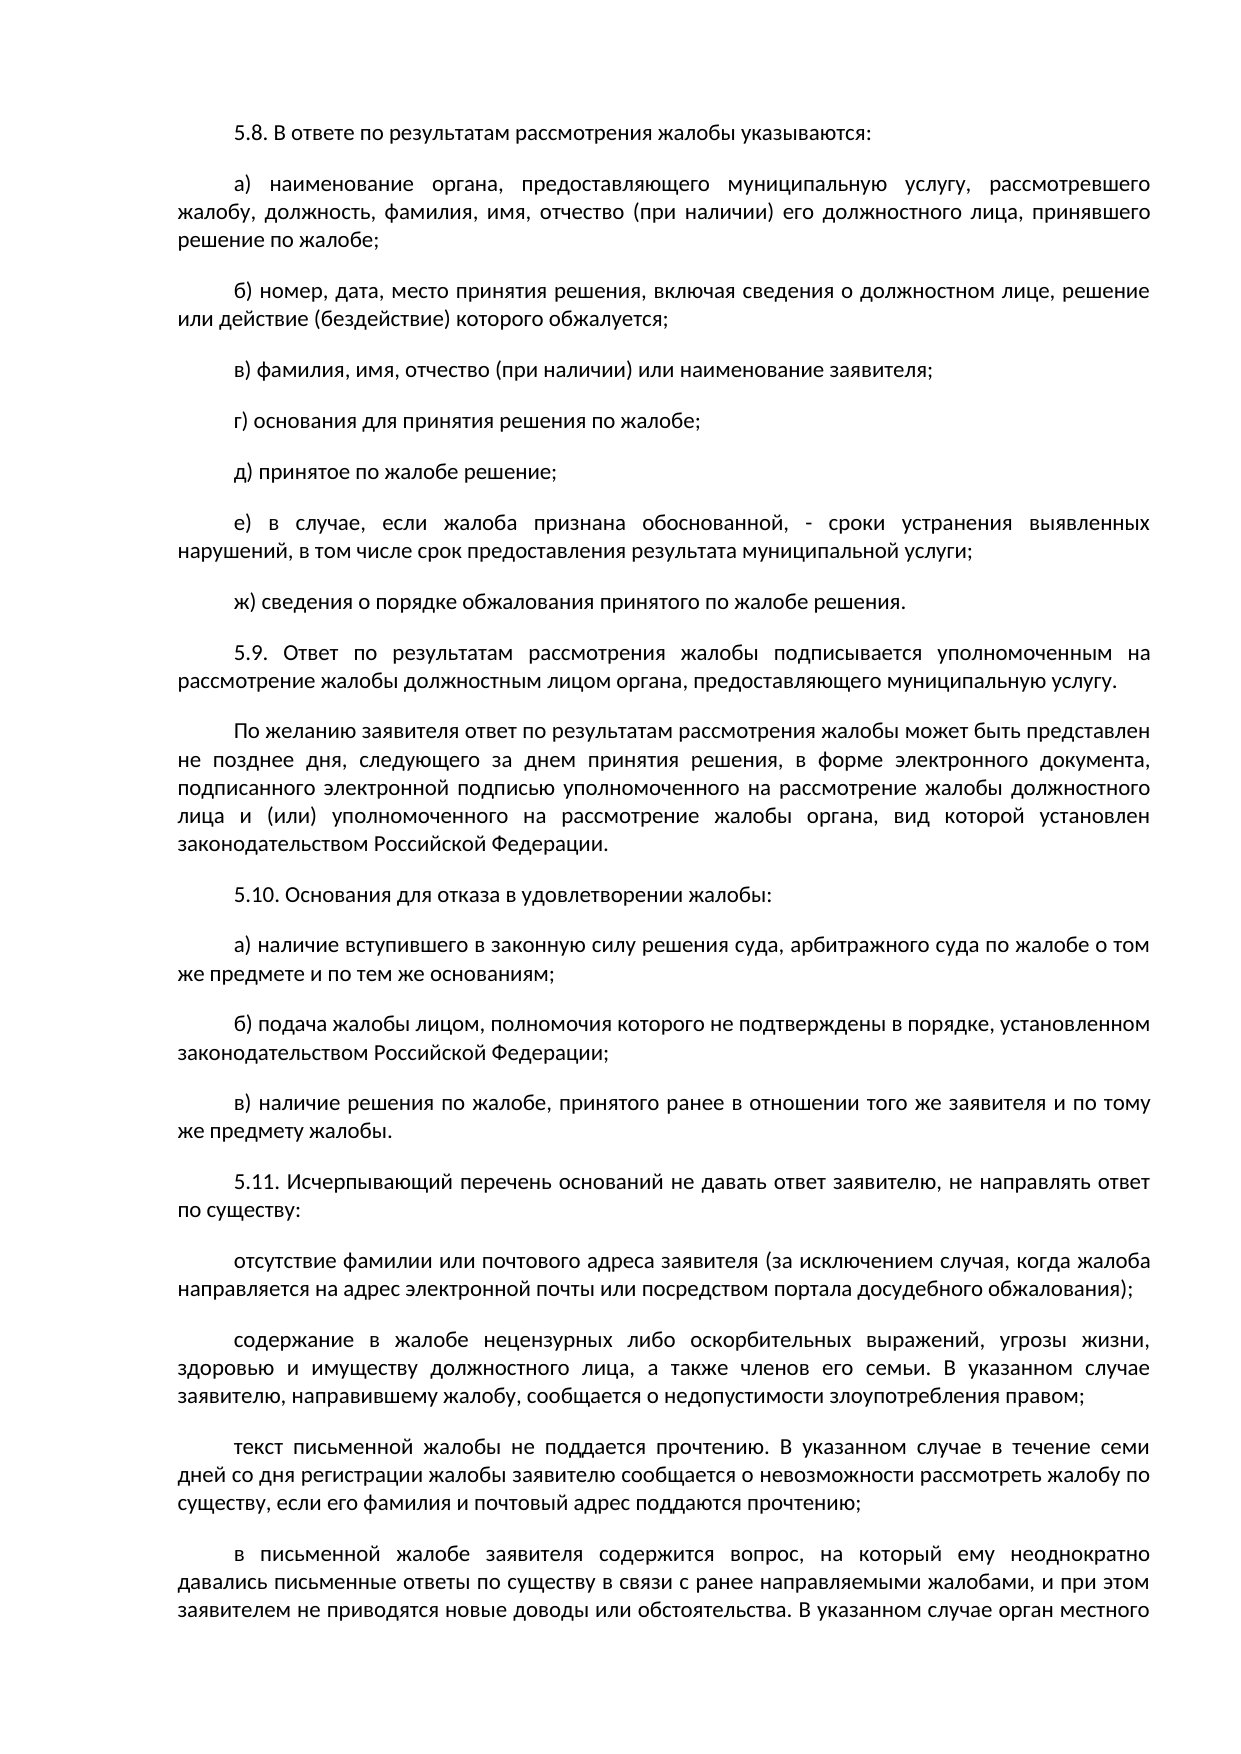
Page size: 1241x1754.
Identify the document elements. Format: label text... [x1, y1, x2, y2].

text ж) сведения о порядке обжалования принятого по жалобе решения. [177, 587, 1152, 615]
text 5.8. В ответе по результатам рассмотрения жалобы указываются: [177, 118, 1152, 146]
text е) в случае, если жалоба признана обоснованной, - сроки устранения выявленных нарушений, в том числе срок предоставления результата муниципальной услуги; [177, 508, 1152, 564]
text По желанию заявителя ответ по результатам рассмотрения жалобы может быть представлен не позднее дня, следующего за днем принятия решения, в форме электронного документа, подписанного электронной подписью уполномоченного на рассмотрение жалобы должностного лица и (или) уполномоченного на рассмотрение жалобы органа, вид которой установлен законодательством Российской Федерации. [177, 717, 1152, 857]
text г) основания для принятия решения по жалобе; [177, 406, 1152, 434]
text в) фамилия, имя, отчество (при наличии) или наименование заявителя; [177, 355, 1152, 383]
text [177, 1539, 1152, 1623]
text 5.9. Ответ по результатам рассмотрения жалобы подписывается уполномоченным на рассмотрение жалобы должностным лицом органа, предоставляющего муниципальную услугу. [177, 638, 1152, 694]
text б) подача жалобы лицом, полномочия которого не подтверждены в порядке, установленном законодательством Российской Федерации; [177, 1009, 1152, 1066]
text д) принятое по жалобе решение; [177, 457, 1152, 485]
text 5.10. Основания для отказа в удовлетворении жалобы: [177, 880, 1152, 908]
text а) наименование органа, предоставляющего муниципальную услугу, рассмотревшего жалобу, должность, фамилия, имя, отчество (при наличии) его должностного лица, принявшего решение по жалобе; [177, 169, 1152, 253]
text текст письменной жалобы не поддается прочтению. В указанном случае в течение семи дней со дня регистрации жалобы заявителю сообщается о невозможности рассмотреть жалобу по существу, если его фамилия и почтовый адрес поддаются прочтению; [177, 1432, 1152, 1516]
text б) номер, дата, место принятия решения, включая сведения о должностном лице, решение или действие (бездействие) которого обжалуется; [177, 276, 1152, 332]
text а) наличие вступившего в законную силу решения суда, арбитражного суда по жалобе о том же предмете и по тем же основаниям; [177, 931, 1152, 987]
text отсутствие фамилии или почтового адреса заявителя (за исключением случая, когда жалоба направляется на адрес электронной почты или посредством портала досудебного обжалования); [177, 1246, 1152, 1302]
text в) наличие решения по жалобе, принятого ранее в отношении того же заявителя и по тому же предмету жалобы. [177, 1088, 1152, 1144]
text содержание в жалобе нецензурных либо оскорбительных выражений, угрозы жизни, здоровью и имуществу должностного лица, а также членов его семьи. В указанном случае заявителю, направившему жалобу, сообщается о недопустимости злоупотребления правом; [177, 1325, 1152, 1409]
text 5.11. Исчерпывающий перечень оснований не давать ответ заявителю, не направлять ответ по существу: [177, 1167, 1152, 1223]
